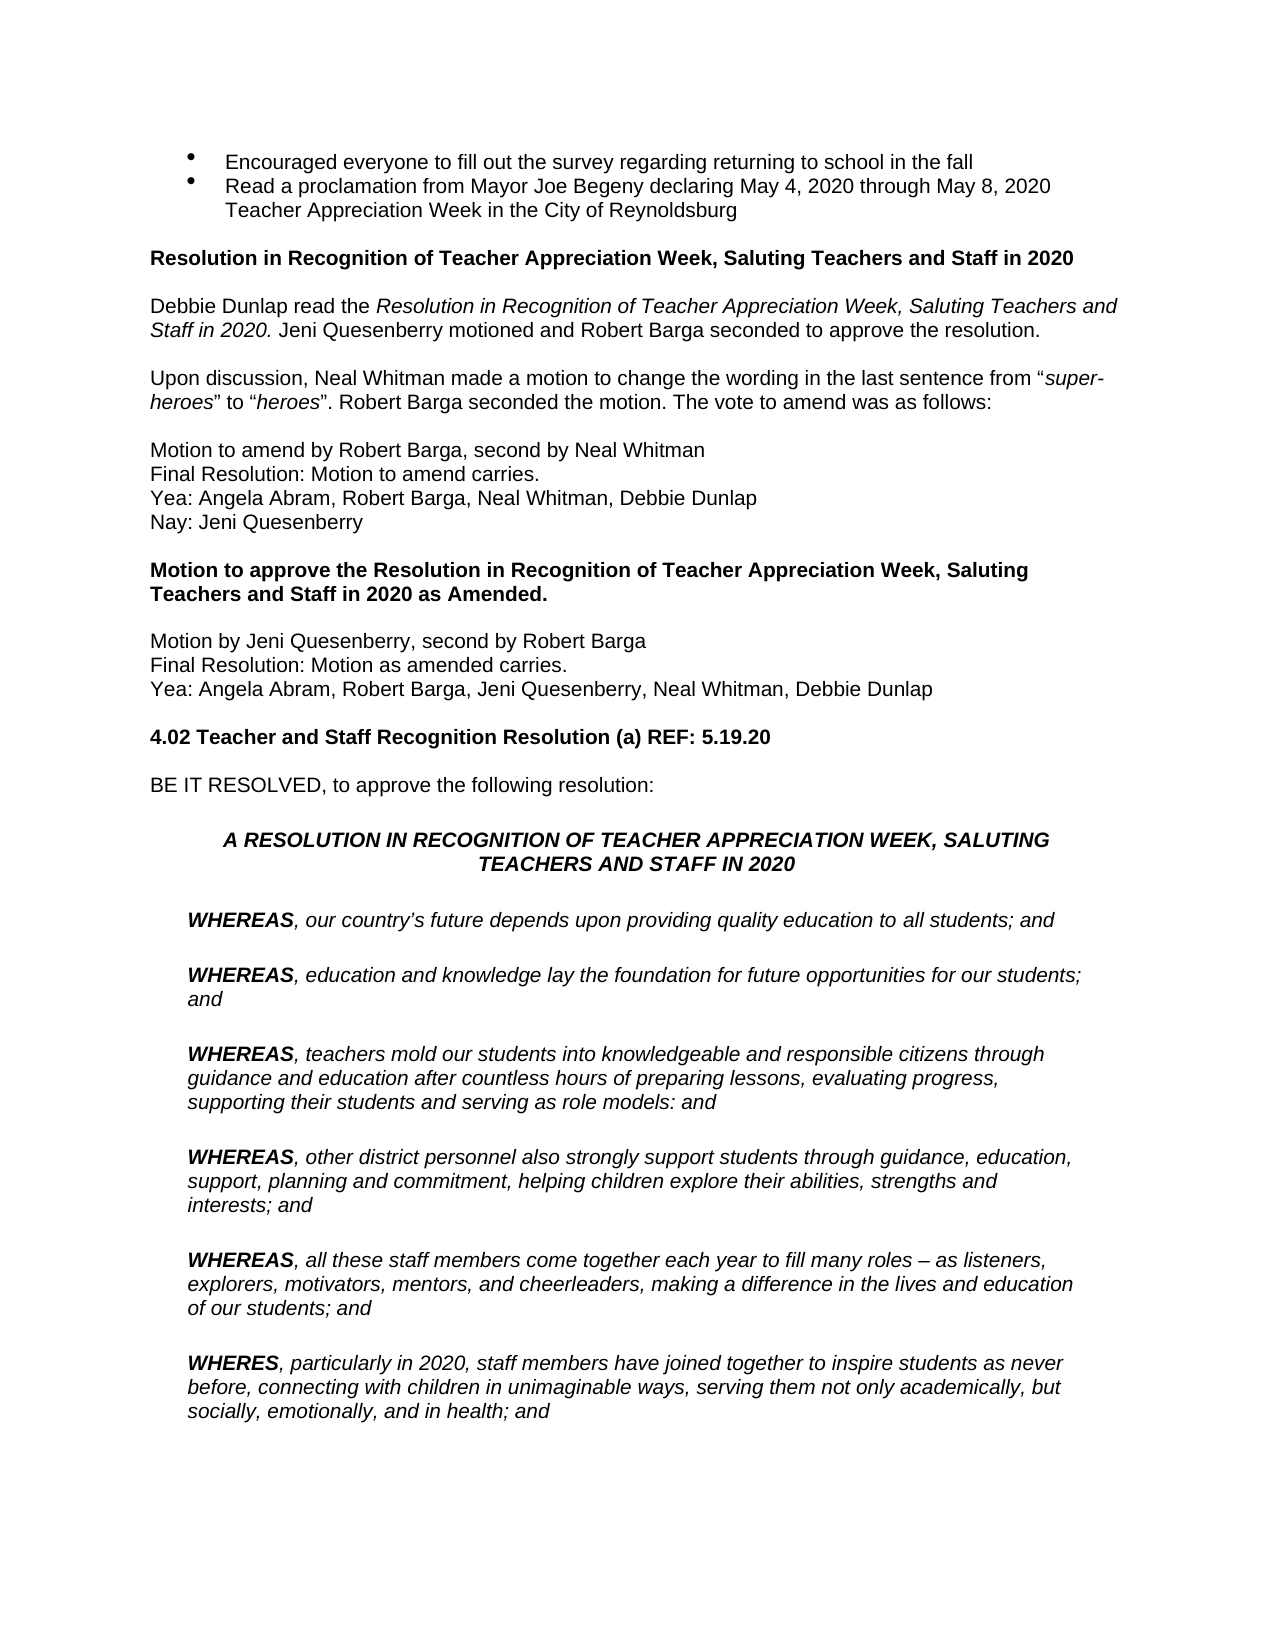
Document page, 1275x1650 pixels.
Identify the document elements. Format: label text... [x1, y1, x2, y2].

list Encouraged everyone to fill out the survey regarding returning to school in the fall [187, 150, 1125, 174]
text WHEREAS, other district personnel also strongly support students through guidance, education, support, planning and commitment, helping children explore their abilities, strengths and interests; and [187, 1145, 1087, 1217]
text Final Resolution: Motion to amend carries. [150, 462, 1125, 486]
text BE IT RESOLVED, to approve the following resolution: [150, 773, 1125, 797]
text Upon discussion, Neal Whitman made a motion to change the wording in the last sentence from “super-heroes” to “heroes”. Robert Barga seconded the motion. The vote to amend was as follows: [150, 366, 1125, 414]
text WHEREAS, all these staff members come together each year to fill many roles – as listeners, explorers, motivators, mentors, and cheerleaders, making a difference in the lives and education of our students; and [187, 1248, 1087, 1320]
text Debbie Dunlap read the Resolution in Recognition of Teacher Appreciation Week, Saluting Teachers and Staff in 2020. Jeni Quesenberry motioned and Robert Barga seconded to approve the resolution. [150, 294, 1125, 342]
text Nay: Jeni Quesenberry [150, 509, 1125, 533]
text Motion by Jeni Quesenberry, second by Robert Barga [150, 629, 1125, 653]
text Motion to approve the Resolution in Recognition of Teacher Appreciation Week, Saluting Teachers and Staff in 2020 as Amended. [150, 557, 1125, 605]
text Final Resolution: Motion as amended carries. [150, 653, 1125, 677]
text WHEREAS, education and knowledge lay the foundation for future opportunities for our students; and [187, 963, 1087, 1011]
text 4.02 Teacher and Staff Recognition Resolution (a) REF: 5.19.20 [150, 725, 1125, 749]
text Motion to amend by Robert Barga, second by Neal Whitman [150, 438, 1125, 462]
text A RESOLUTION IN RECOGNITION OF TEACHER APPRECIATION WEEK, SALUTING TEACHERS AND STAFF IN 2020 [187, 828, 1087, 876]
text WHEREAS, our country’s future depends upon providing quality education to all students; and [187, 907, 1087, 931]
text Resolution in Recognition of Teacher Appreciation Week, Saluting Teachers and Staff in 2020 [150, 246, 1125, 270]
text WHEREAS, teachers mold our students into knowledgeable and responsible citizens through guidance and education after countless hours of preparing lessons, evaluating progress, supporting their students and serving as role models: and [187, 1042, 1087, 1114]
text Yea: Angela Abram, Robert Barga, Jeni Quesenberry, Neal Whitman, Debbie Dunlap [150, 677, 1125, 701]
text Yea: Angela Abram, Robert Barga, Neal Whitman, Debbie Dunlap [150, 486, 1125, 509]
text WHERES, particularly in 2020, staff members have joined together to inspire students as never before, connecting with children in unimaginable ways, serving them not only academically, but socially, emotionally, and in health; and [187, 1351, 1087, 1423]
list Read a proclamation from Mayor Joe Begeny declaring May 4, 2020 through May 8, 2020 Teacher Appreciation Week in the City of Reynoldsburg [187, 174, 1125, 222]
